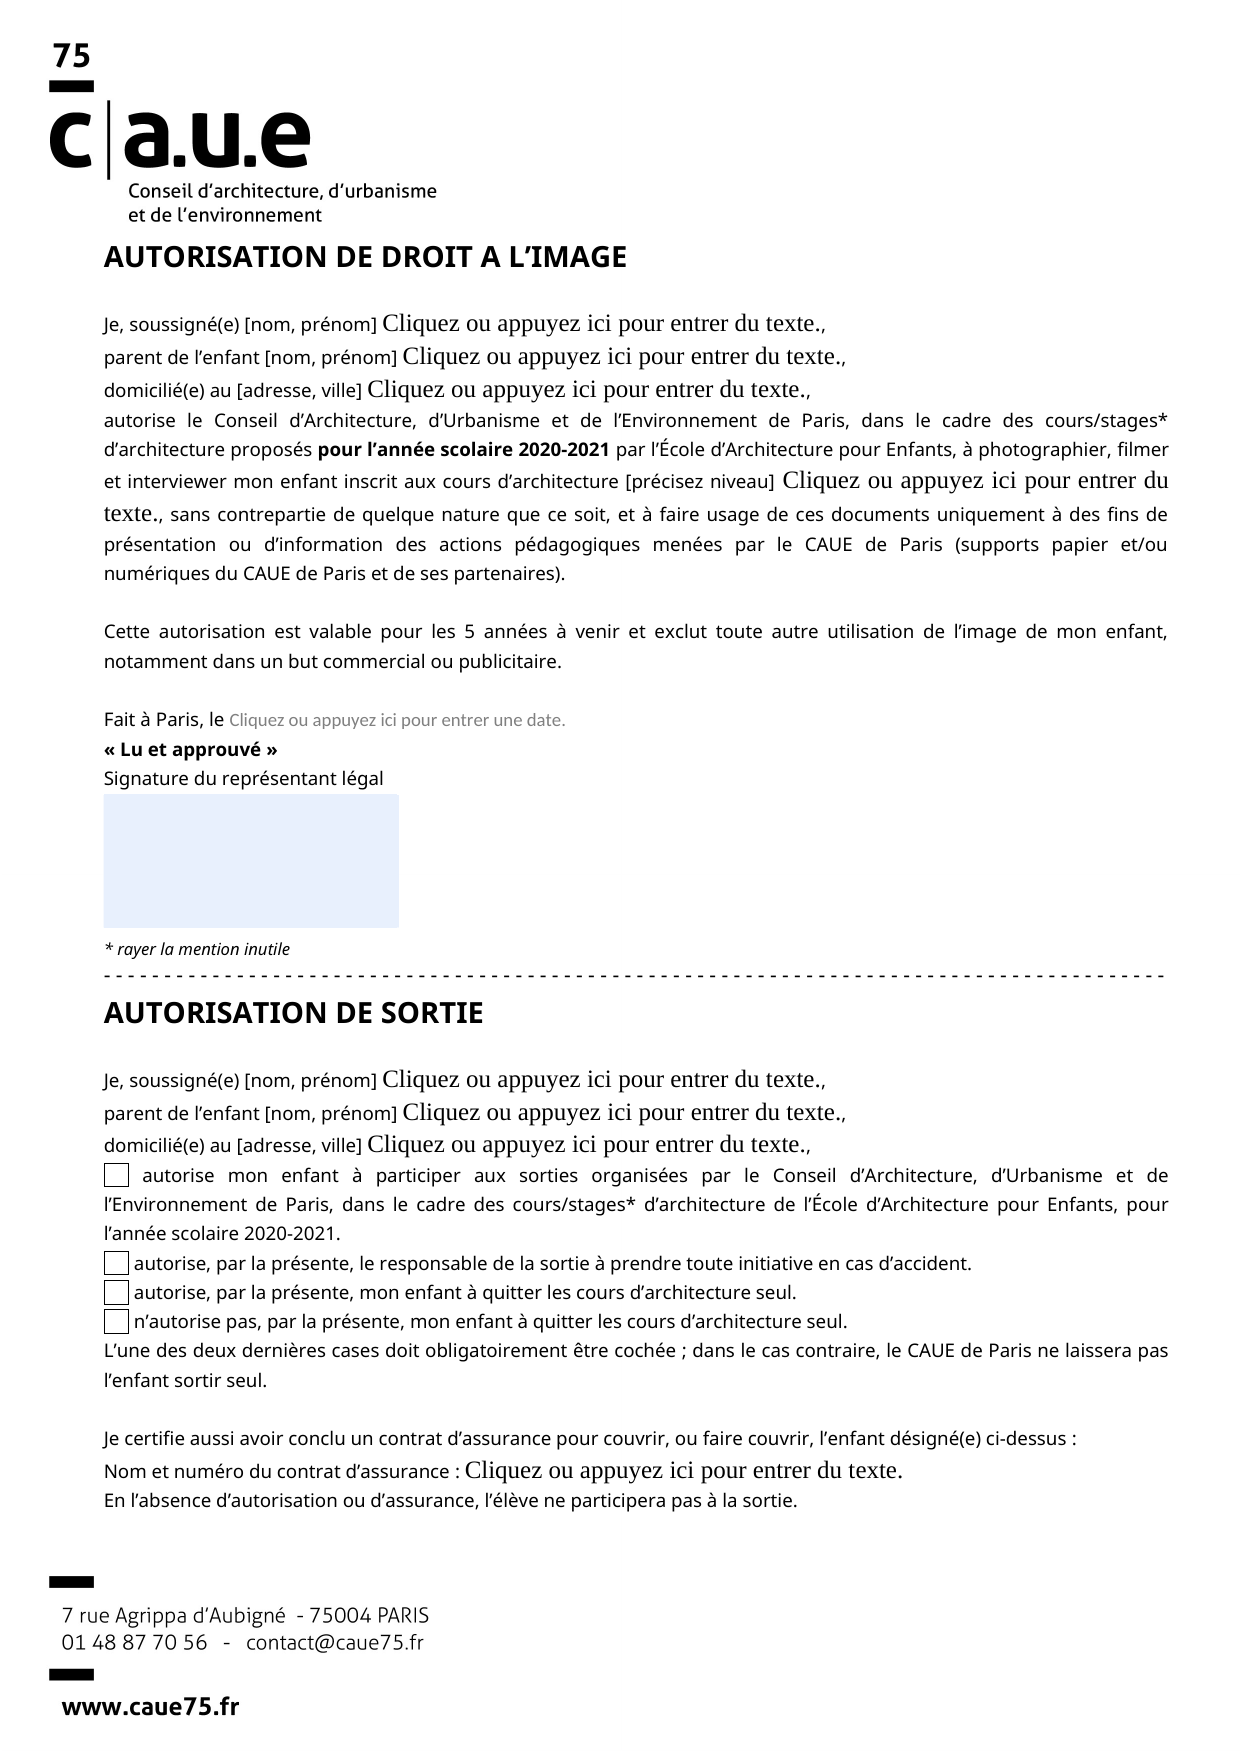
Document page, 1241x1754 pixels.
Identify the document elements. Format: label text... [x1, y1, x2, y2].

text En l’absence d’autorisation ou d’assurance, l’élève ne participera pas à la sortie. [103, 1488, 1169, 1513]
text Nom et numéro du contrat d’assurance : [103, 1455, 1169, 1483]
text domicilié(e) au [adresse, ville] , [103, 374, 1169, 403]
text Je certifie aussi avoir conclu un contrat d’assurance pour couvrir, ou faire couvrir, l’enfant désigné(e) ci-dessus : [103, 1426, 1169, 1451]
text autorise mon enfant à participer aux sorties organisées par le Conseil d’Architecture, d’Urbanisme et de l’Environnement de Paris, dans le cadre des cours/stages* d’architecture de l’École d’Architecture pour Enfants, pour l’année scolaire 2020-2021. [103, 1162, 1169, 1246]
text autorise, par la présente, mon enfant à quitter les cours d’architecture seul. [103, 1279, 1169, 1305]
picture [2, 0, 1241, 1751]
text parent de l’enfant [nom, prénom] , [103, 341, 1169, 370]
text AUTORISATION DE DROIT A L’IMAGE [103, 236, 1169, 276]
text Signature du représentant légal [103, 765, 1169, 791]
text autorise le Conseil d’Architecture, d’Urbanisme et de l’Environnement de Paris, dans le cadre des cours/stages* d’architecture proposés pour l’année scolaire 2020-2021 par l’École d’Architecture pour Enfants, à photographier, filmer et interviewer mon enfant inscrit aux cours d’architecture [précisez niveau] , sans contrepartie de quelque nature que ce soit, et à faire usage de ces documents uniquement à des fins de présentation ou d’information des actions pédagogiques menées par le CAUE de Paris (supports papier et/ou numériques du CAUE de Paris et de ses partenaires). [103, 407, 1169, 586]
text n’autorise pas, par la présente, mon enfant à quitter les cours d’architecture seul. [103, 1308, 1169, 1334]
text Cette autorisation est valable pour les 5 années à venir et exclut toute autre utilisation de l’image de mon enfant, notamment dans un but commercial ou publicitaire. [103, 619, 1169, 674]
text - - - - - - - - - - - - - - - - - - - - - - - - - - - - - - - - - - - - - - - - - - - - - - - - - - - - - - - - - - - - - - - - - - - - - - - - - - - - - - - - - - - - - - - - [103, 960, 1169, 988]
text * rayer la mention inutile [103, 937, 1169, 960]
text AUTORISATION DE SORTIE [103, 992, 1169, 1032]
text L’une des deux dernières cases doit obligatoirement être cochée ; dans le cas contraire, le CAUE de Paris ne laissera pas l’enfant sortir seul. [103, 1338, 1169, 1392]
text « Lu et approuvé » [103, 736, 1169, 761]
text Fait à Paris, le [103, 707, 1169, 732]
text Je, soussigné(e) [nom, prénom] , parent de l’enfant [nom, prénom] , domicilié(e) au [adresse, ville] , [103, 1064, 1169, 1158]
text autorise, par la présente, le responsable de la sortie à prendre toute initiative en cas d’accident. [103, 1250, 1169, 1275]
text Je, soussigné(e) [nom, prénom] , [103, 308, 1169, 337]
